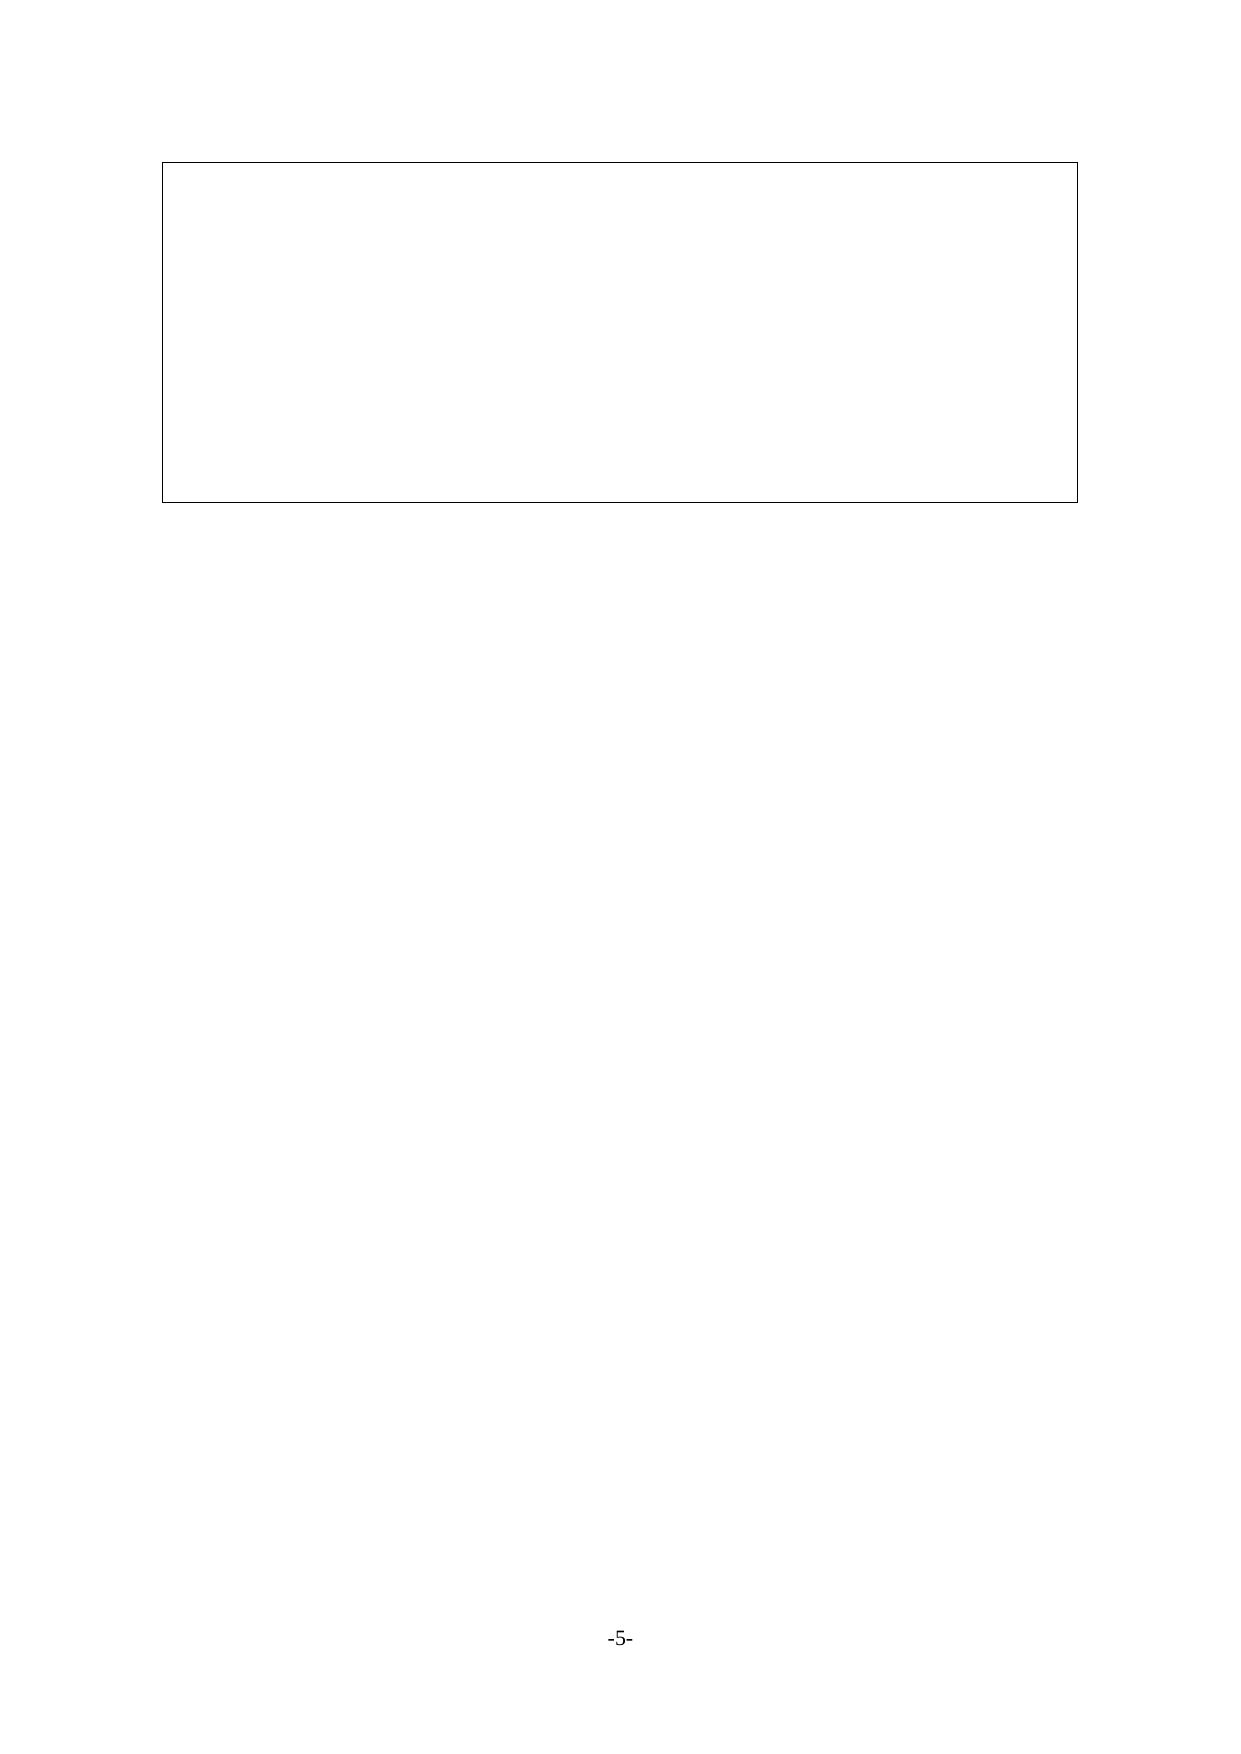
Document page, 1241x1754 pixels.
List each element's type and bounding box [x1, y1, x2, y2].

table_cell [163, 163, 1077, 502]
